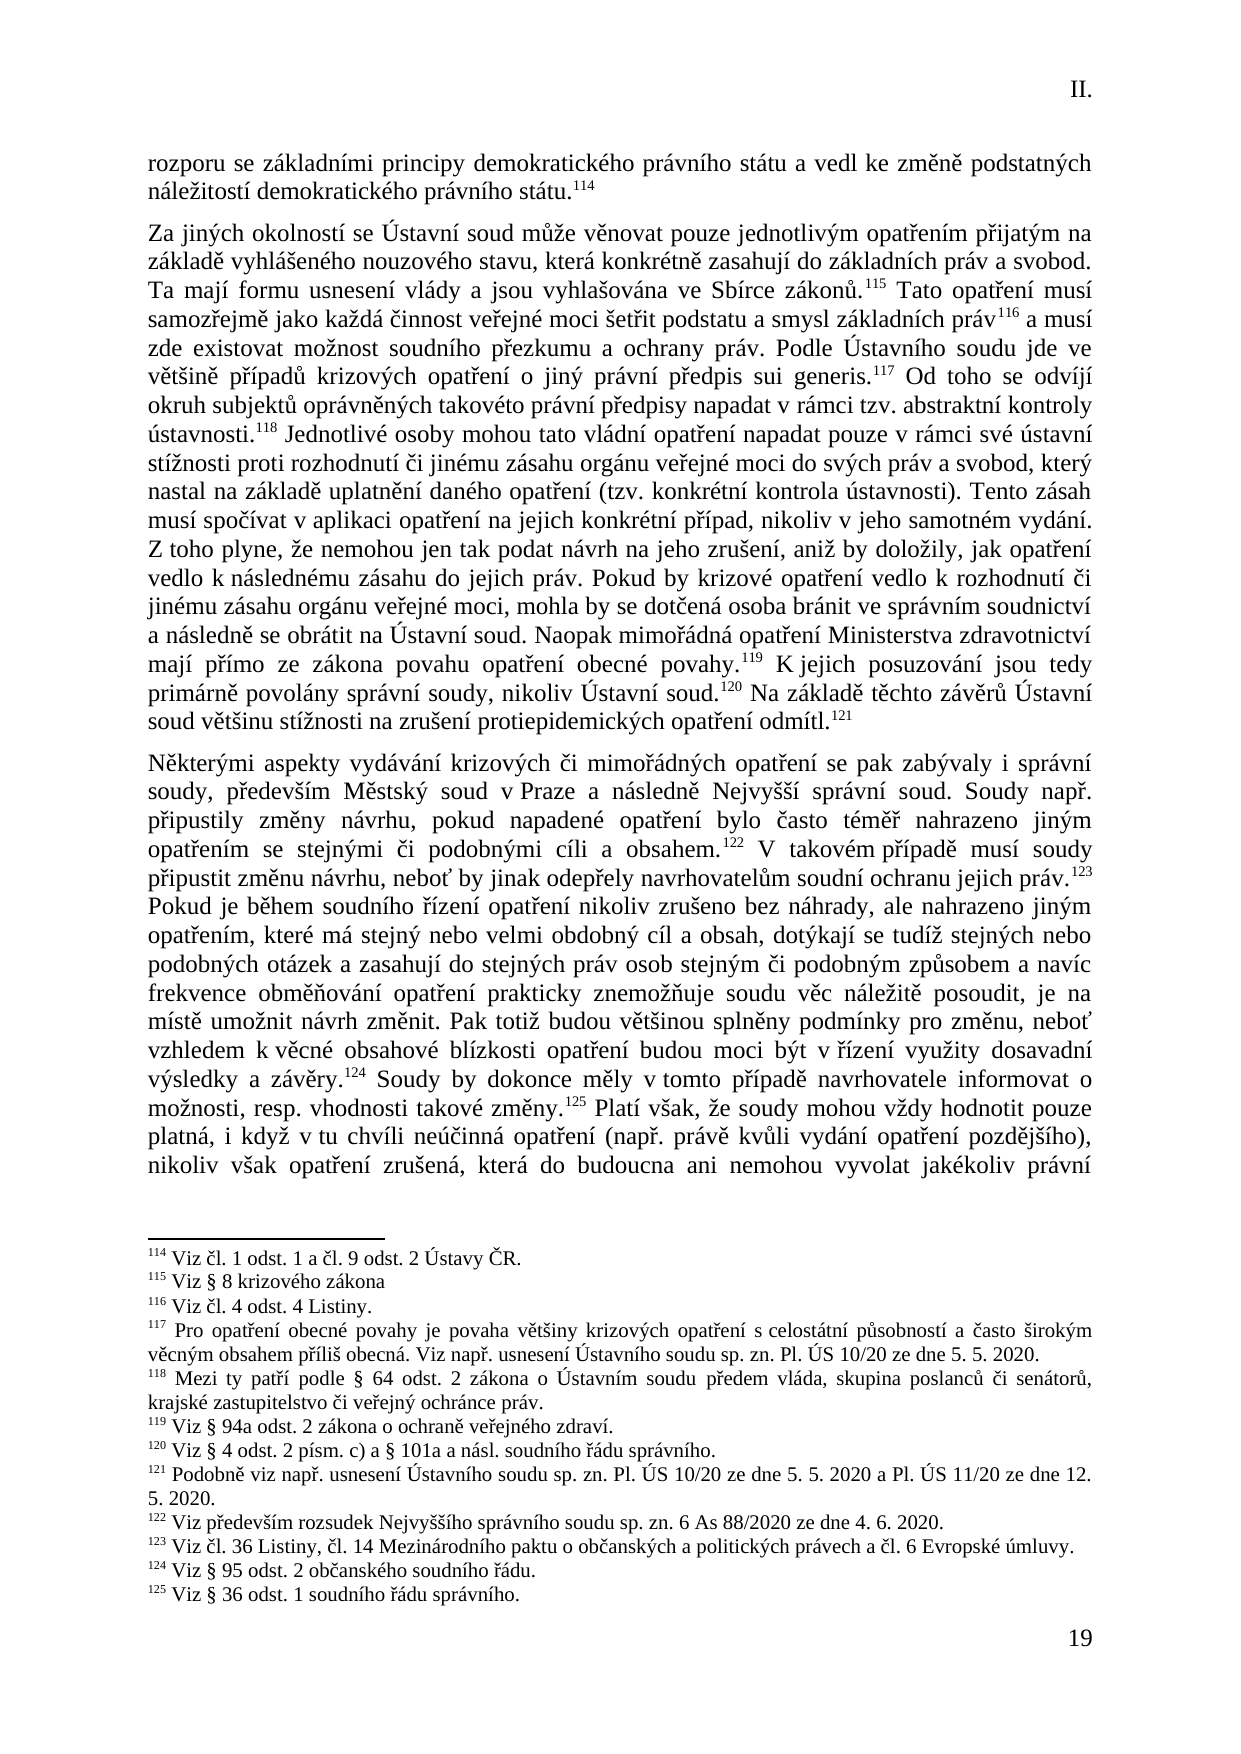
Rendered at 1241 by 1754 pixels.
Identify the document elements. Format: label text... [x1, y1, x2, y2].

text Za jiných okolností se Ústavní soud může věnovat pouze jednotlivým opatřením přijatým na základě vyhlášeného nouzového stavu, která konkrétně zasahují do základních práv a svobod. Ta mají formu usnesení vlády a jsou vyhlašována ve Sbírce zákonů. Tato opatření musí samozřejmě jako každá činnost veřejné moci šetřit podstatu a smysl základních práv a musí zde existovat možnost soudního přezkumu a ochrany práv. Podle Ústavního soudu jde ve většině případů krizových opatření o jiný právní předpis sui generis. Od toho se odvíjí okruh subjektů oprávněných takovéto právní předpisy napadat v rámci tzv. abstraktní kontroly ústavnosti. Jednotlivé osoby mohou tato vládní opatření napadat pouze v rámci své ústavní stížnosti proti rozhodnutí či jinému zásahu orgánu veřejné moci do svých práv a svobod, který nastal na základě uplatnění daného opatření (tzv. konkrétní kontrola ústavnosti). Tento zásah musí spočívat v aplikaci opatření na jejich konkrétní případ, nikoliv v jeho samotném vydání. Z toho plyne, že nemohou jen tak podat návrh na jeho zrušení, aniž by doložily, jak opatření vedlo k následnému zásahu do jejich práv. Pokud by krizové opatření vedlo k rozhodnutí či jinému zásahu orgánu veřejné moci, mohla by se dotčená osoba bránit ve správním soudnictví a následně se obrátit na Ústavní soud. Naopak mimořádná opatření Ministerstva zdravotnictví mají přímo ze zákona povahu opatření obecné povahy. K jejich posuzování jsou tedy primárně povolány správní soudy, nikoliv Ústavní soud. Na základě těchto závěrů Ústavní soud většinu stížnosti na zrušení protiepidemických opatření odmítl. [148, 218, 1093, 735]
text Některými aspekty vydávání krizových či mimořádných opatření se pak zabývaly i správní soudy, především Městský soud v Praze a následně Nejvyšší správní soud. Soudy např. připustily změny návrhu, pokud napadené opatření bylo často téměř nahrazeno jiným opatřením se stejnými či podobnými cíli a obsahem. V takovém případě musí soudy připustit změnu návrhu, neboť by jinak odepřely navrhovatelům soudní ochranu jejich práv. Pokud je během soudního řízení opatření nikoliv zrušeno bez náhrady, ale nahrazeno jiným opatřením, které má stejný nebo velmi obdobný cíl a obsah, dotýkají se tudíž stejných nebo podobných otázek a zasahují do stejných práv osob stejným či podobným způsobem a navíc frekvence obměňování opatření prakticky znemožňuje soudu věc náležitě posoudit, je na místě umožnit návrh změnit. Pak totiž budou většinou splněny podmínky pro změnu, neboť vzhledem k věcné obsahové blízkosti opatření budou moci být v řízení využity dosavadní výsledky a závěry. Soudy by dokonce měly v tomto případě navrhovatele informovat o možnosti, resp. vhodnosti takové změny. Platí však, že soudy mohou vždy hodnotit pouze platná, i když v tu chvíli neúčinná opatření (např. právě kvůli vydání opatření pozdějšího), nikoliv však opatření zrušená, která do budoucna ani nemohou vyvolat jakékoliv právní účinky. Taková opatření nelze ani zpětně prohlásit za nezákonný zásah do práv navrhovatele, neboť k němu může dojít až konkrétním úkonem orgánu veřejné moci na základě opatření. [148, 748, 1093, 1179]
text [148, 148, 1093, 205]
